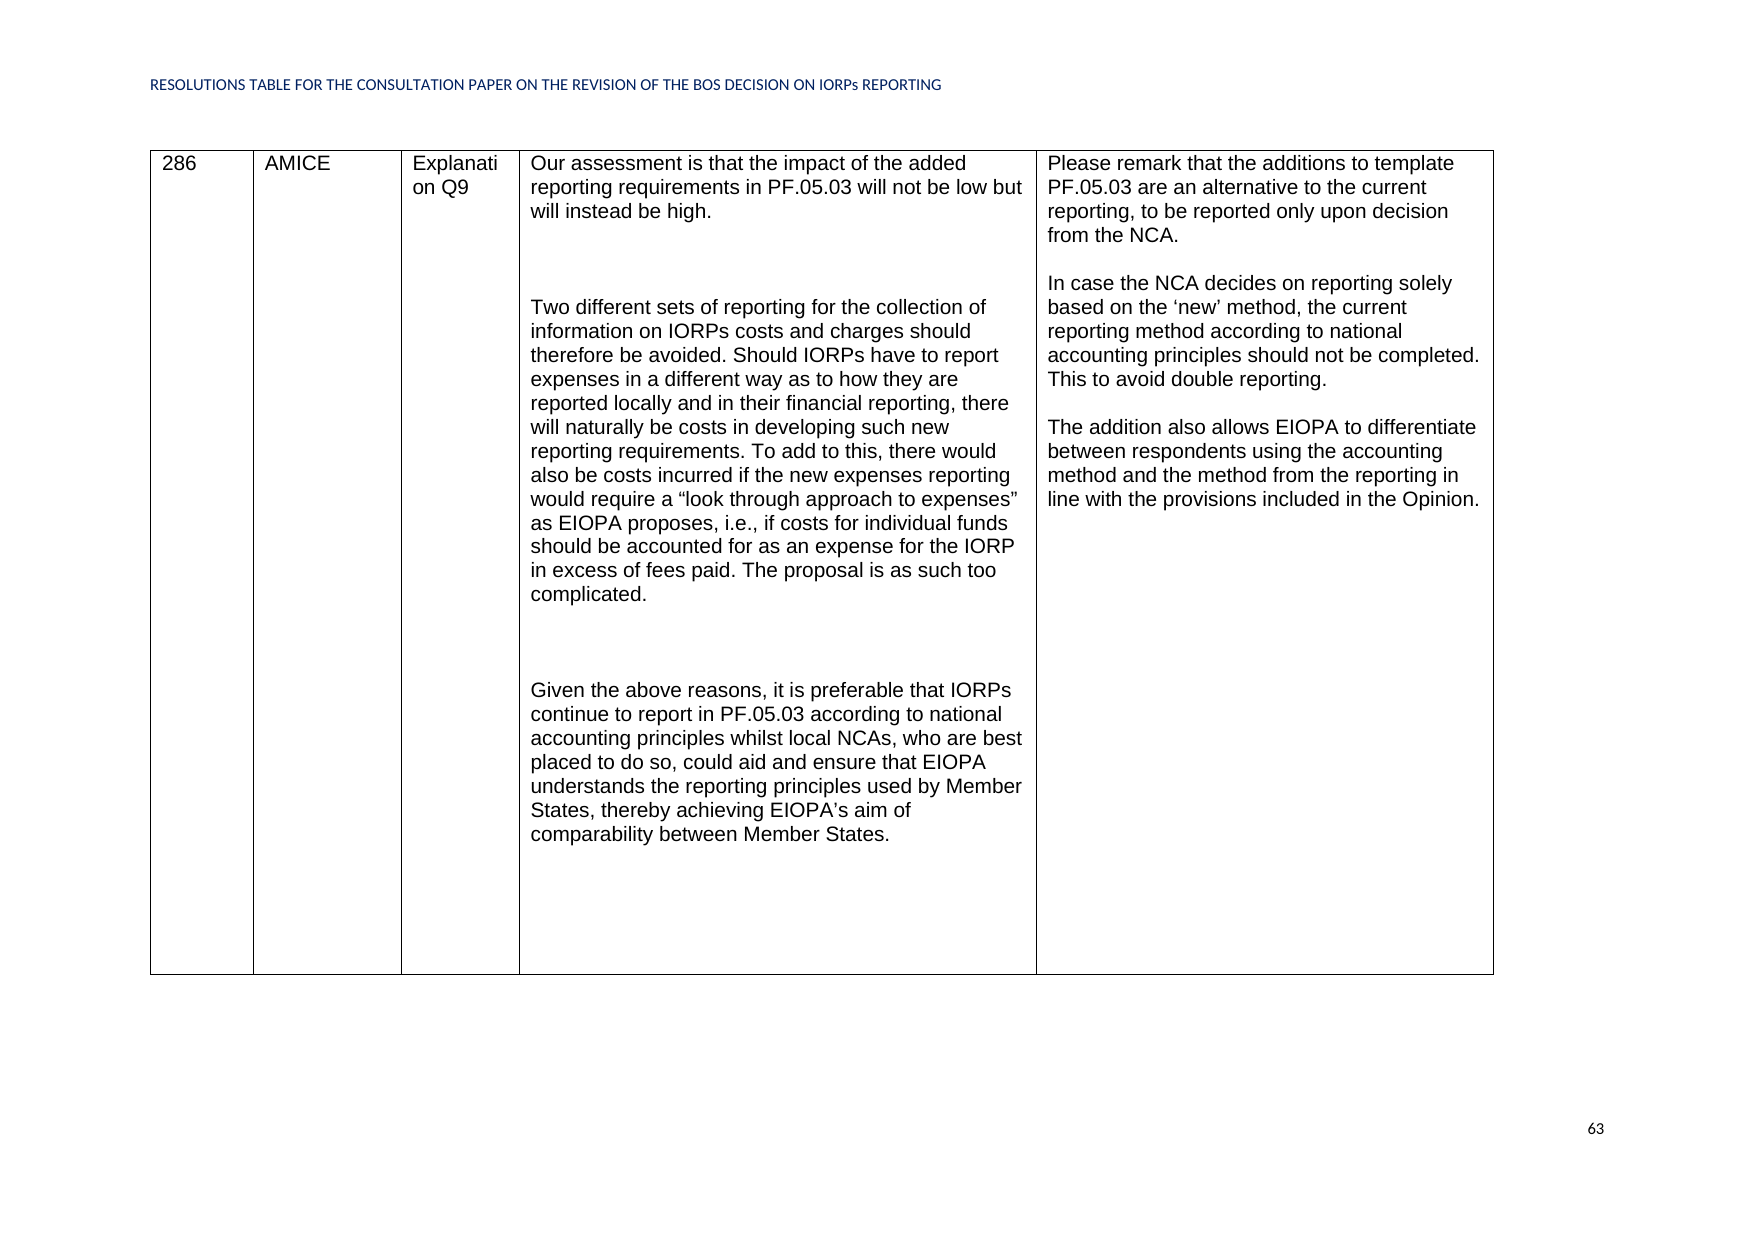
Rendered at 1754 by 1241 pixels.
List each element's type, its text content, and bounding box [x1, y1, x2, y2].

table_cell 286 [151, 151, 253, 973]
table_cell Our assessment is that the impact of the added reporting requirements in PF.05.03 will not be low but will instead be high. Two different sets of reporting for the collection of information on IORPs costs and charges should therefore be avoided. Should IORPs have to report expenses in a different way as to how they are reported locally and in their financial reporting, there will naturally be costs in developing such new reporting requirements. To add to this, there would also be costs incurred if the new expenses reporting would require a “look through approach to expenses” as EIOPA proposes, i.e., if costs for individual funds should be accounted for as an expense for the IORP in excess of fees paid. The proposal is as such too complicated. Given the above reasons, it is preferable that IORPs continue to report in PF.05.03 according to national accounting principles whilst local NCAs, who are best placed to do so, could aid and ensure that EIOPA understands the reporting principles used by Member States, thereby achieving EIOPA’s aim of comparability between Member States. [520, 151, 1036, 973]
table_cell Explanation Q9 [402, 151, 519, 973]
table_cell Please remark that the additions to template PF.05.03 are an alternative to the current reporting, to be reported only upon decision from the NCA. In case the NCA decides on reporting solely based on the ‘new’ method, the current reporting method according to national accounting principles should not be completed. This to avoid double reporting. The addition also allows EIOPA to differentiate between respondents using the accounting method and the method from the reporting in line with the provisions included in the Opinion. [1037, 151, 1493, 973]
table_cell AMICE [254, 151, 401, 973]
